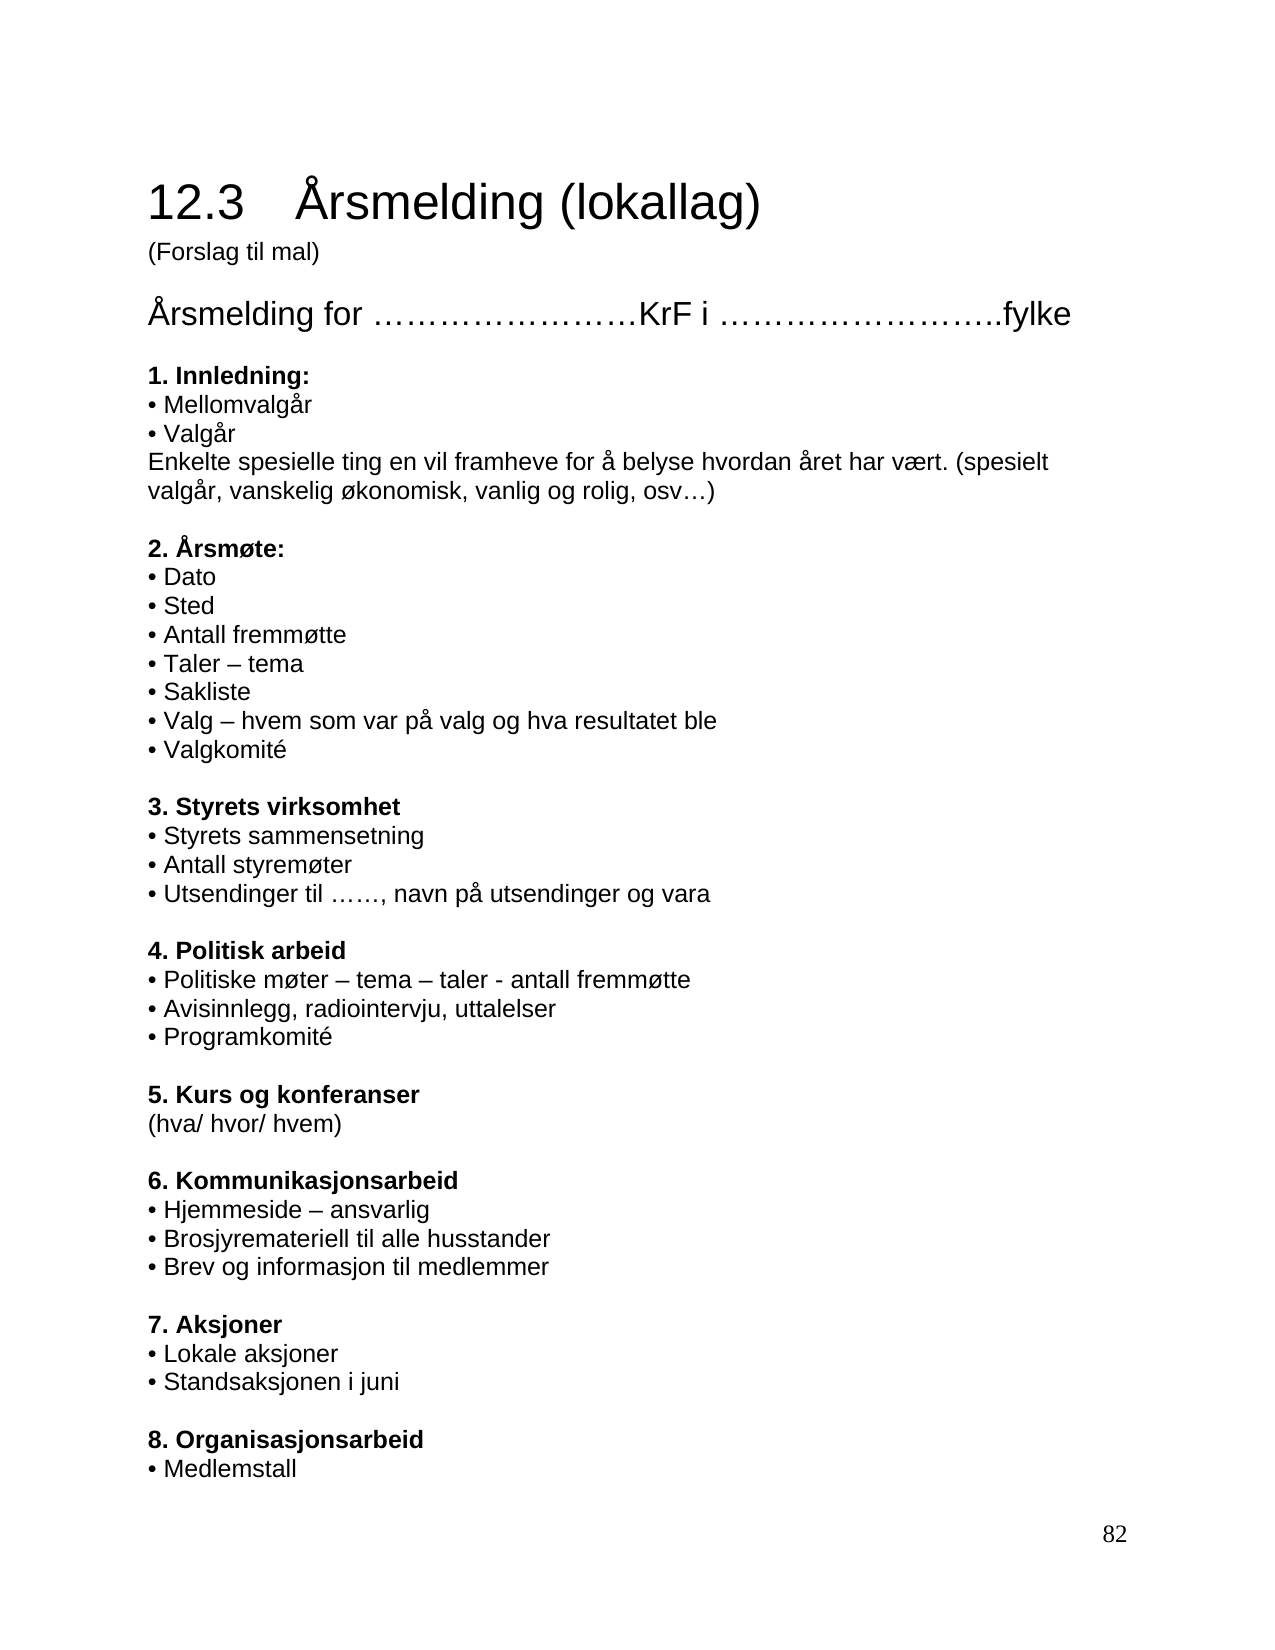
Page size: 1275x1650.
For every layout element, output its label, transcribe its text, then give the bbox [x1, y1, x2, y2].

text 6. Kommunikasjonsarbeid [148, 1166, 1127, 1195]
text • Taler – tema [148, 649, 1127, 677]
text (Forslag til mal) [148, 236, 1127, 265]
text • Antall styremøter [148, 850, 1127, 879]
text • Hjemmeside – ansvarlig [148, 1195, 1127, 1224]
text • Valg – hvem som var på valg og hva resultatet ble [148, 706, 1127, 735]
text 2. Årsmøte: [148, 534, 1127, 562]
text • Lokale aksjoner [148, 1339, 1127, 1367]
text • Antall fremmøtte [148, 620, 1127, 649]
text • Styrets sammensetning [148, 821, 1127, 850]
text 4. Politisk arbeid [148, 936, 1127, 965]
text Årsmelding for ……………………KrF i ……………………..fylke [148, 294, 1127, 332]
text Enkelte spesielle ting en vil framheve for å belyse hvordan året har vært. (spesielt valgår, vanskelig økonomisk, vanlig og rolig, osv…) [148, 447, 1127, 505]
text • Mellomvalgår [148, 390, 1127, 419]
text 7. Aksjoner [148, 1310, 1127, 1339]
text • Brosjyremateriell til alle husstander [148, 1224, 1127, 1252]
text • Programkomité [148, 1022, 1127, 1051]
text 3. Styrets virksomhet [148, 792, 1127, 821]
text • Dato [148, 562, 1127, 591]
text • Standsaksjonen i juni [148, 1367, 1127, 1396]
text • Avisinnlegg, radiointervju, uttalelser [148, 994, 1127, 1022]
text • Brev og informasjon til medlemmer [148, 1252, 1127, 1281]
text • Medlemstall [148, 1454, 1127, 1482]
text 1. Innledning: [148, 361, 1127, 390]
text • Sakliste [148, 677, 1127, 706]
text • Valgkomité [148, 735, 1127, 764]
text • Sted [148, 591, 1127, 620]
text 8. Organisasjonsarbeid [148, 1425, 1127, 1454]
text • Politiske møter – tema – taler - antall fremmøtte [148, 965, 1127, 994]
subtitle 12.3 Årsmelding (lokallag) [148, 173, 1127, 230]
text • Valgår [148, 419, 1127, 447]
text • Utsendinger til ……, navn på utsendinger og vara [148, 879, 1127, 907]
text (hva/ hvor/ hvem) [148, 1109, 1127, 1137]
text 5. Kurs og konferanser [148, 1080, 1127, 1109]
